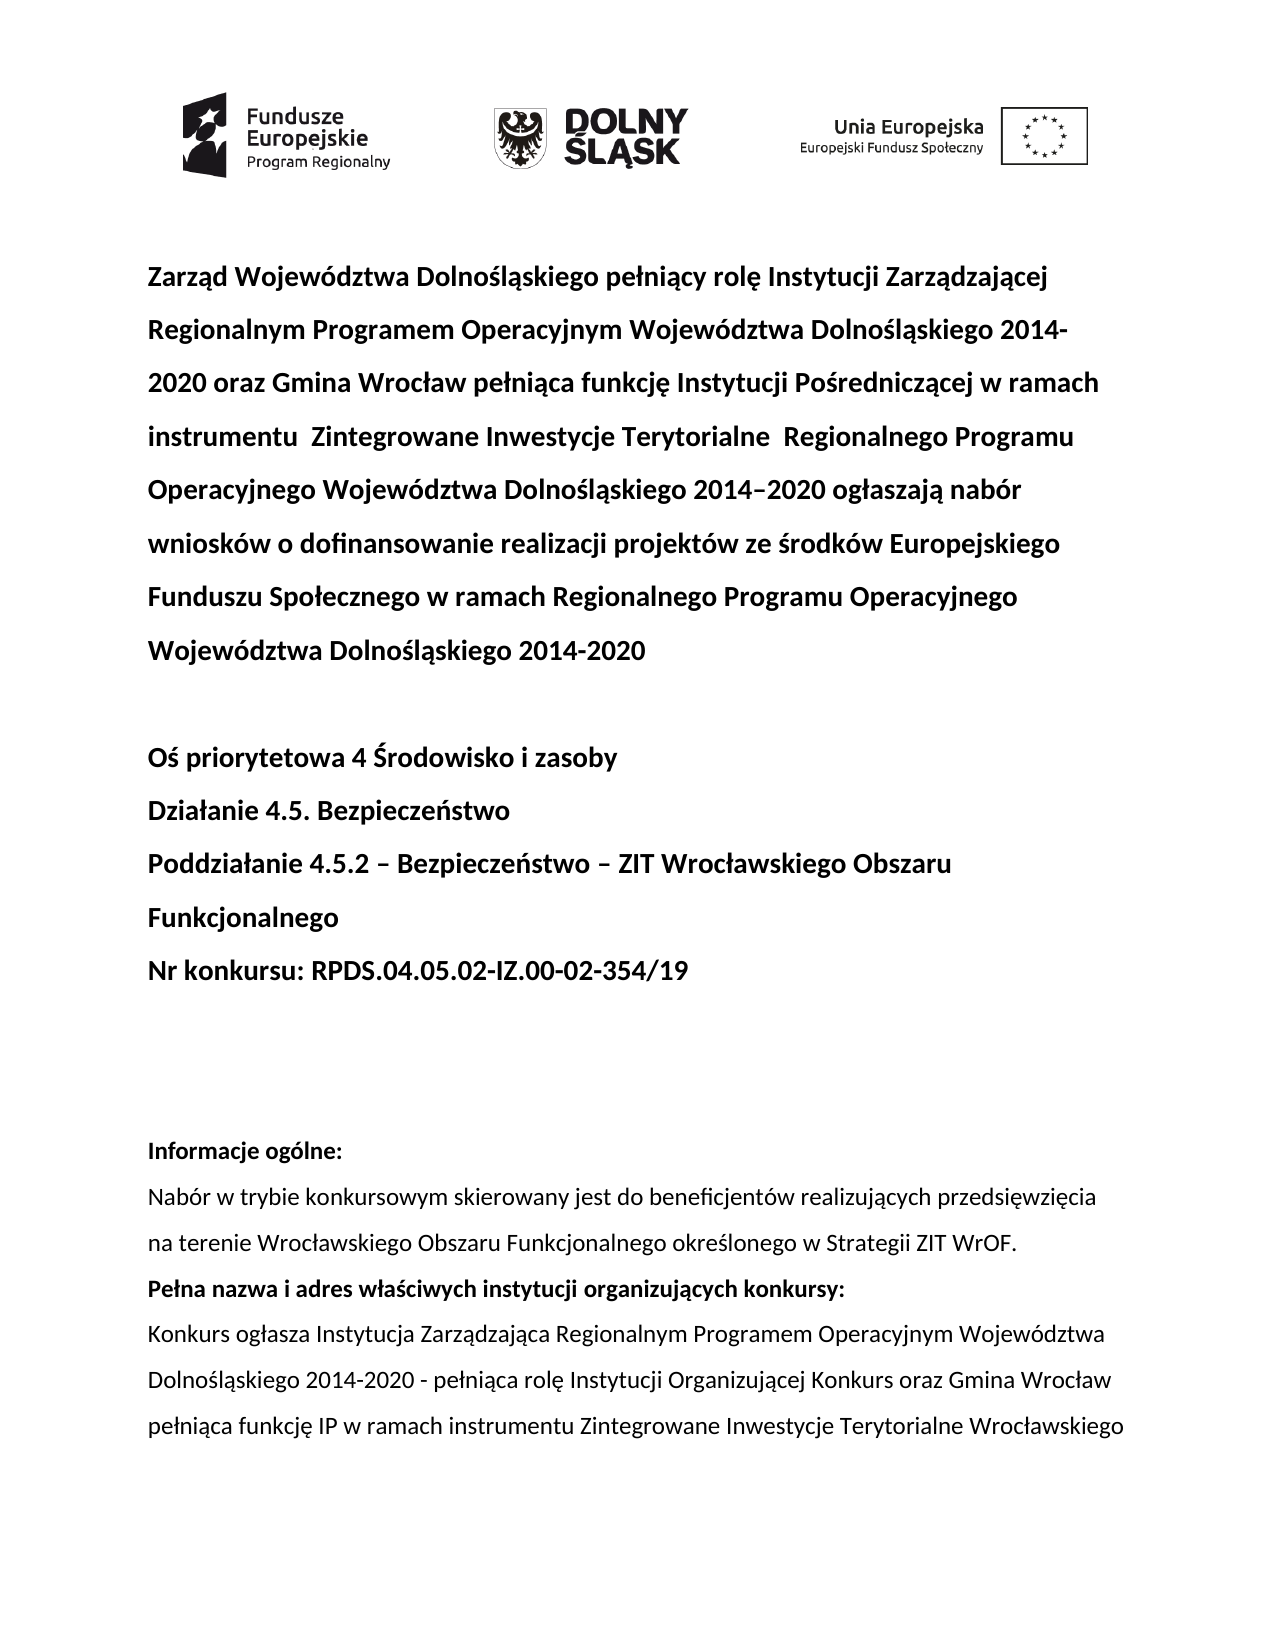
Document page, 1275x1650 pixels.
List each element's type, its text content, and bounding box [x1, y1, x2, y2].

text Działanie 4.5. Bezpieczeństwo [148, 792, 1127, 828]
picture [165, 88, 1110, 183]
text Poddziałanie 4.5.2 – Bezpieczeństwo – ZIT Wrocławskiego Obszaru Funkcjonalnego [148, 846, 1127, 934]
subtitle Informacje ogólne: [148, 1136, 1127, 1166]
text Zarząd Województwa Dolnośląskiego pełniący rolę Instytucji Zarządzającej Regionalnym Programem Operacyjnym Województwa Dolnośląskiego 2014-2020 oraz Gmina Wrocław pełniąca funkcję Instytucji Pośredniczącej w ramach instrumentu Zintegrowane Inwestycje Terytorialne Regionalnego Programu Operacyjnego Województwa Dolnośląskiego 2014–2020 ogłaszają nabór wniosków o dofinansowanie realizacji projektów ze środków Europejskiego Funduszu Społecznego w ramach Regionalnego Programu Operacyjnego Województwa Dolnośląskiego 2014-2020 [148, 258, 1127, 667]
text Nr konkursu: RPDS.04.05.02-IZ.00-02-354/19 [148, 952, 1127, 988]
text Pełna nazwa i adres właściwych instytucji organizujących konkursy: [148, 1273, 1127, 1303]
text Nabór w trybie konkursowym skierowany jest do beneficjentów realizujących przedsięwzięcia na terenie Wrocławskiego Obszaru Funkcjonalnego określonego w Strategii ZIT WrOF. [148, 1181, 1127, 1257]
text Oś priorytetowa 4 Środowisko i zasoby [148, 739, 1127, 774]
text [148, 1318, 1127, 1440]
